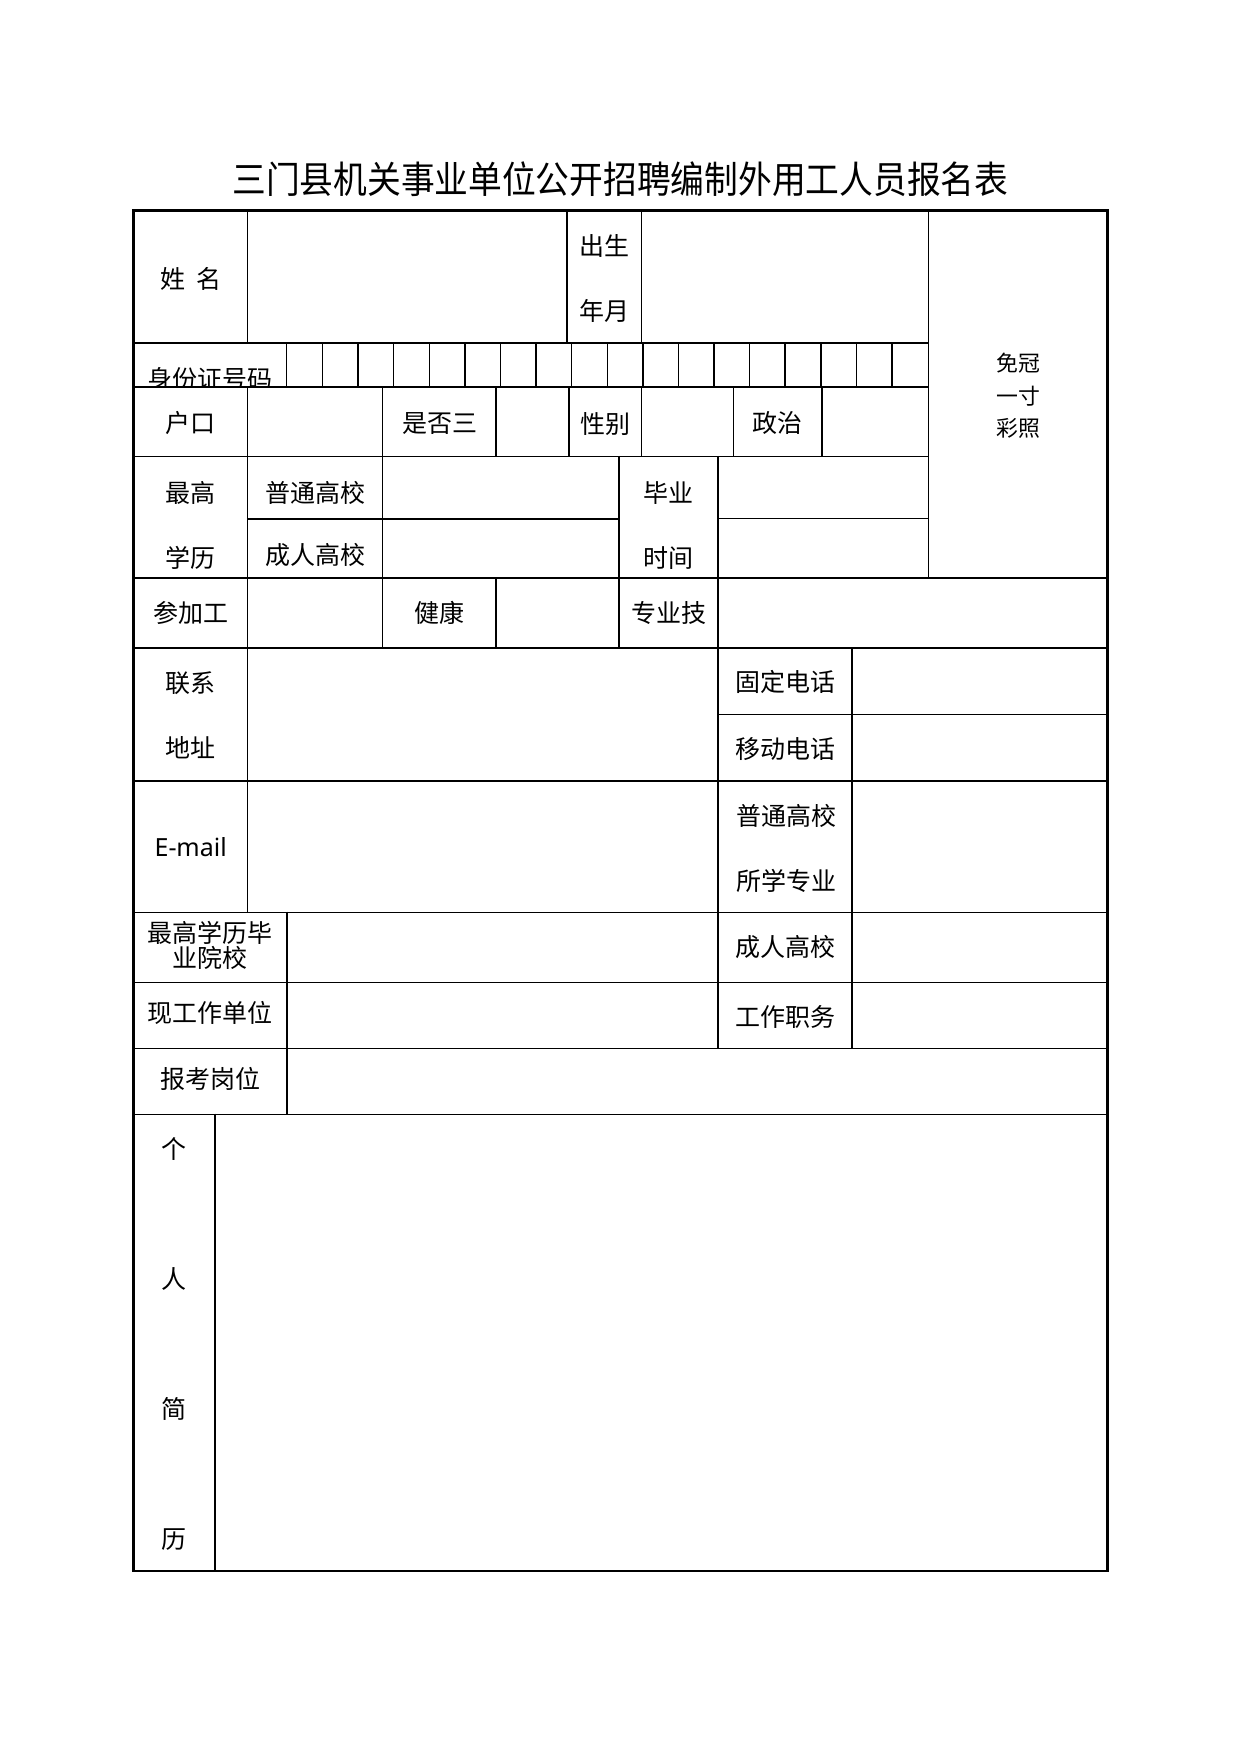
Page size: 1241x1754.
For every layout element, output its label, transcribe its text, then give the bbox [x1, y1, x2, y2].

table_cell [679, 344, 713, 386]
table_cell [853, 983, 1106, 1047]
table_cell [466, 344, 500, 386]
table_cell 最高 学历 [135, 457, 247, 577]
table_cell [822, 344, 856, 386]
table_cell 报考岗位 [135, 1049, 286, 1113]
table_cell 工作职务 [719, 983, 851, 1047]
table_cell [497, 388, 568, 456]
table_cell 性别 [570, 388, 641, 456]
table_cell [719, 457, 928, 518]
table_cell 固定电话 [719, 649, 851, 713]
table_cell [288, 983, 717, 1047]
table_cell [719, 519, 928, 577]
table_cell E-mail [135, 782, 247, 912]
table_cell [248, 782, 717, 912]
text 三门县机关事业单位公开招聘编制外用工人员报名表 [187, 144, 1053, 209]
table_header 出生 年月 [568, 212, 641, 342]
table_cell [715, 344, 749, 386]
table_cell [786, 344, 820, 386]
table_cell [248, 649, 717, 780]
table_cell [394, 344, 429, 386]
table_cell [287, 344, 322, 386]
table_cell 成人高校 [248, 520, 382, 577]
table_cell [248, 388, 382, 456]
table_cell [383, 457, 618, 518]
table_cell [288, 1049, 1106, 1113]
table_cell [608, 344, 642, 386]
table_cell 联系 地址 [135, 649, 247, 780]
table_cell [642, 388, 733, 456]
table_cell [893, 344, 928, 386]
table_cell 最高学历毕业院校 [135, 913, 286, 982]
table_cell [497, 579, 618, 647]
table_header 姓 名 [135, 212, 247, 342]
table_cell 参加工作时间 [135, 579, 247, 647]
table_header [642, 212, 928, 342]
table_cell 移动电话 [719, 715, 851, 780]
table_cell 政治 面貌 [734, 388, 821, 456]
table_cell [430, 344, 464, 386]
table_cell 身份证号码 [135, 344, 286, 386]
table_cell 现工作单位 [135, 983, 286, 1047]
table_cell 成人高校所学专业 [719, 913, 851, 982]
table_cell [823, 388, 928, 456]
table_cell [248, 579, 382, 647]
table_cell 健康 状况 [383, 579, 495, 647]
table_cell [537, 344, 571, 386]
table_cell 户口 所在地 [135, 388, 247, 456]
table_cell [323, 344, 357, 386]
table_cell [853, 715, 1106, 780]
table_cell [359, 344, 393, 386]
table_cell [853, 649, 1106, 713]
table_cell [750, 344, 784, 386]
table_cell [572, 344, 607, 386]
table_cell 毕业 时间 [620, 457, 717, 577]
table_cell [216, 1115, 1106, 1570]
table_cell [383, 520, 618, 577]
table_cell [857, 344, 891, 386]
table_header [248, 212, 566, 342]
table_cell 是否三门生源 [383, 388, 495, 456]
table_cell 普通高校 [248, 457, 382, 518]
table_cell [501, 344, 535, 386]
table_cell [853, 782, 1106, 912]
table_cell 普通高校所学专业 [719, 782, 851, 912]
table_cell 专业技 术职称 [620, 579, 717, 647]
table_cell [288, 913, 717, 982]
table_cell [644, 344, 678, 386]
table_cell [853, 913, 1106, 982]
table_cell [719, 579, 1106, 647]
table_cell 个 人 简 历 [135, 1115, 214, 1570]
table_header 免冠 一寸 彩照 [929, 212, 1106, 577]
